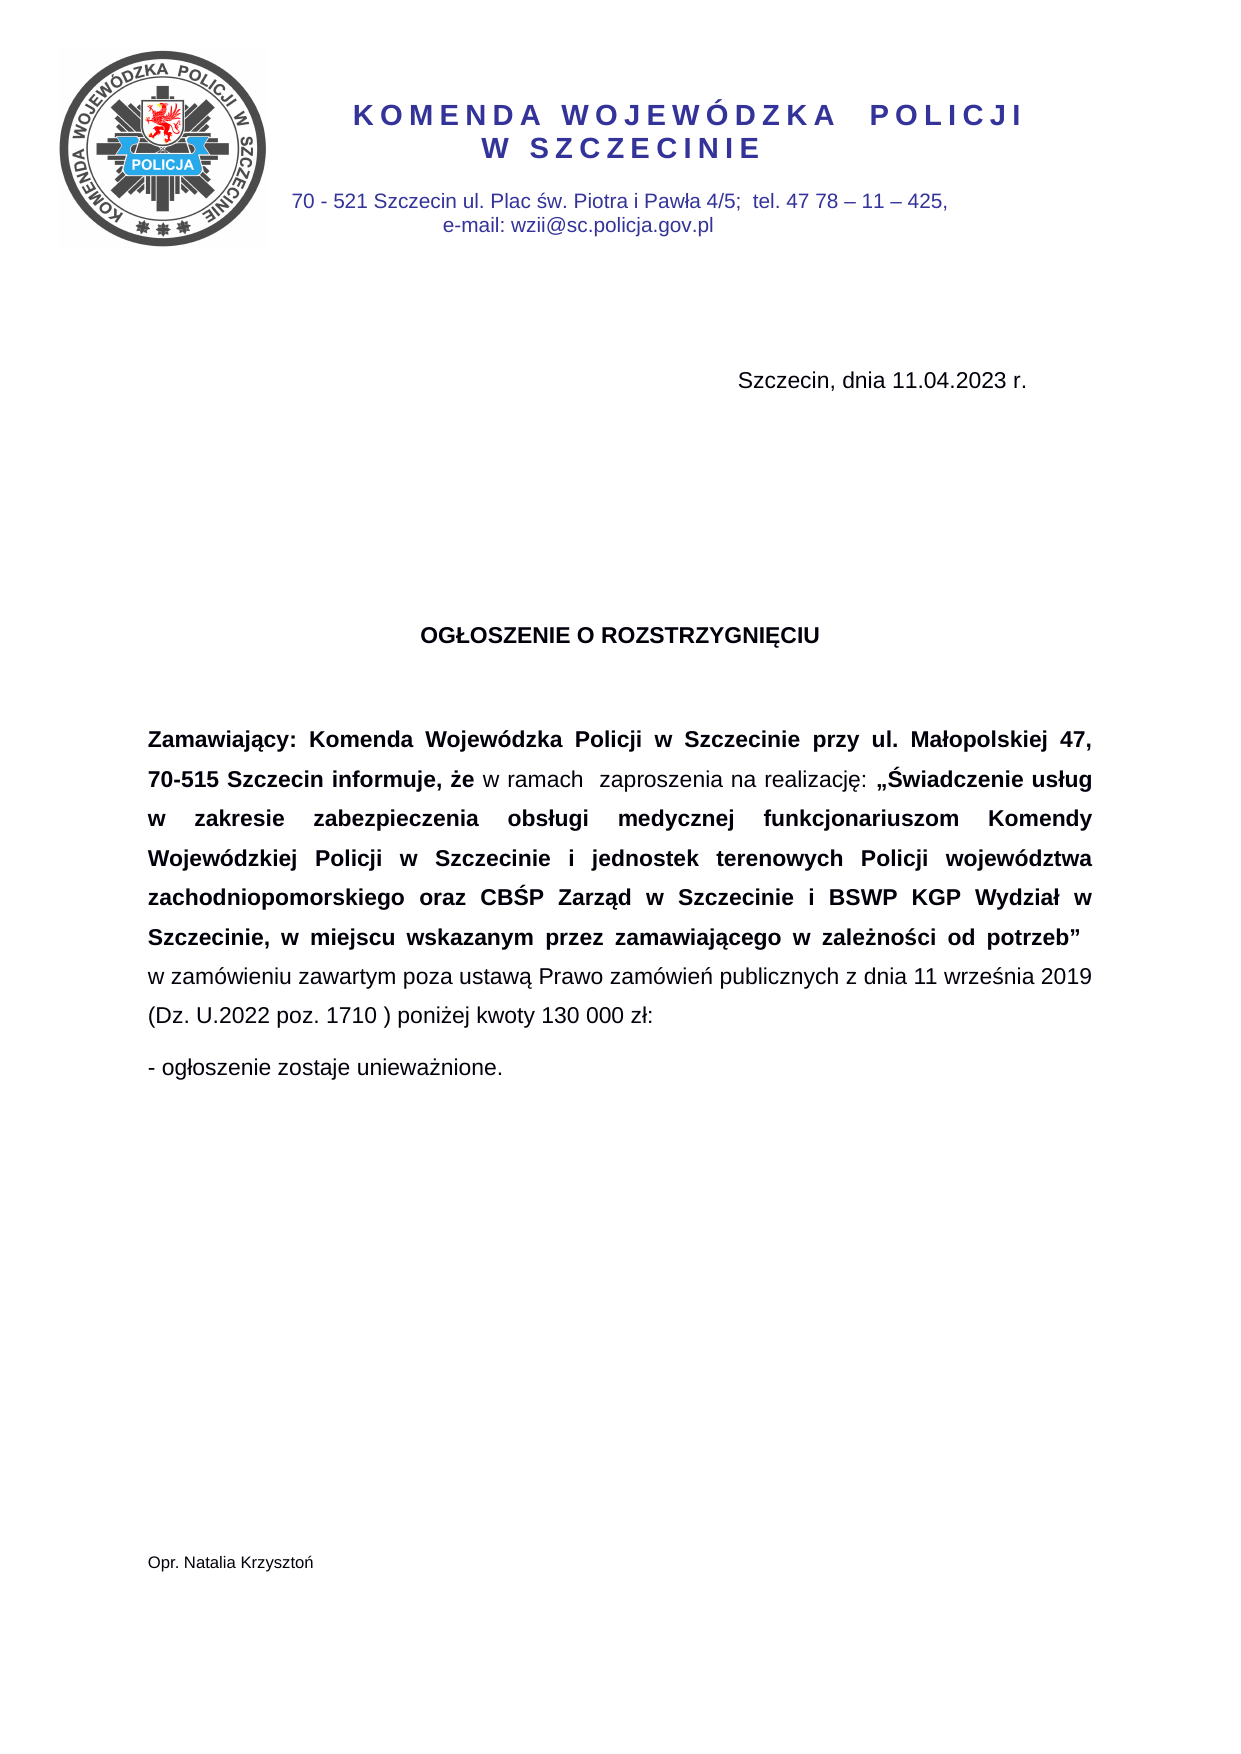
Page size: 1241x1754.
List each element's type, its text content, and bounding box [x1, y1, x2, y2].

picture [57, 48, 268, 249]
text Zamawiający: Komenda Wojewódzka Policji w Szczecinie przy ul. Małopolskiej 47, 70-515 Szczecin informuje, że w ramach zaproszenia na realizację: „Świadczenie usług w zakresie zabezpieczenia obsługi medycznej funkcjonariuszom Komendy Wojewódzkiej Policji w Szczecinie i jednostek terenowych Policji województwa zachodniopomorskiego oraz CBŚP Zarząd w Szczecinie i BSWP KGP Wydział w Szczecinie, w miejscu wskazanym przez zamawiającego w zależności od potrzeb” w zamówieniu zawartym poza ustawą Prawo zamówień publicznych z dnia 11 września 2019 (Dz. U.2022 poz. 1710 ) poniżej kwoty 130 000 zł: [148, 726, 1093, 1029]
text - ogłoszenie zostaje unieważnione. [148, 1054, 1093, 1081]
text Opr. Natalia Krzysztoń [148, 1553, 1093, 1572]
text OGŁOSZENIE O ROZSTRZYGNIĘCIU [148, 622, 1093, 648]
text Szczecin, dnia 11.04.2023 r. [664, 367, 1093, 393]
